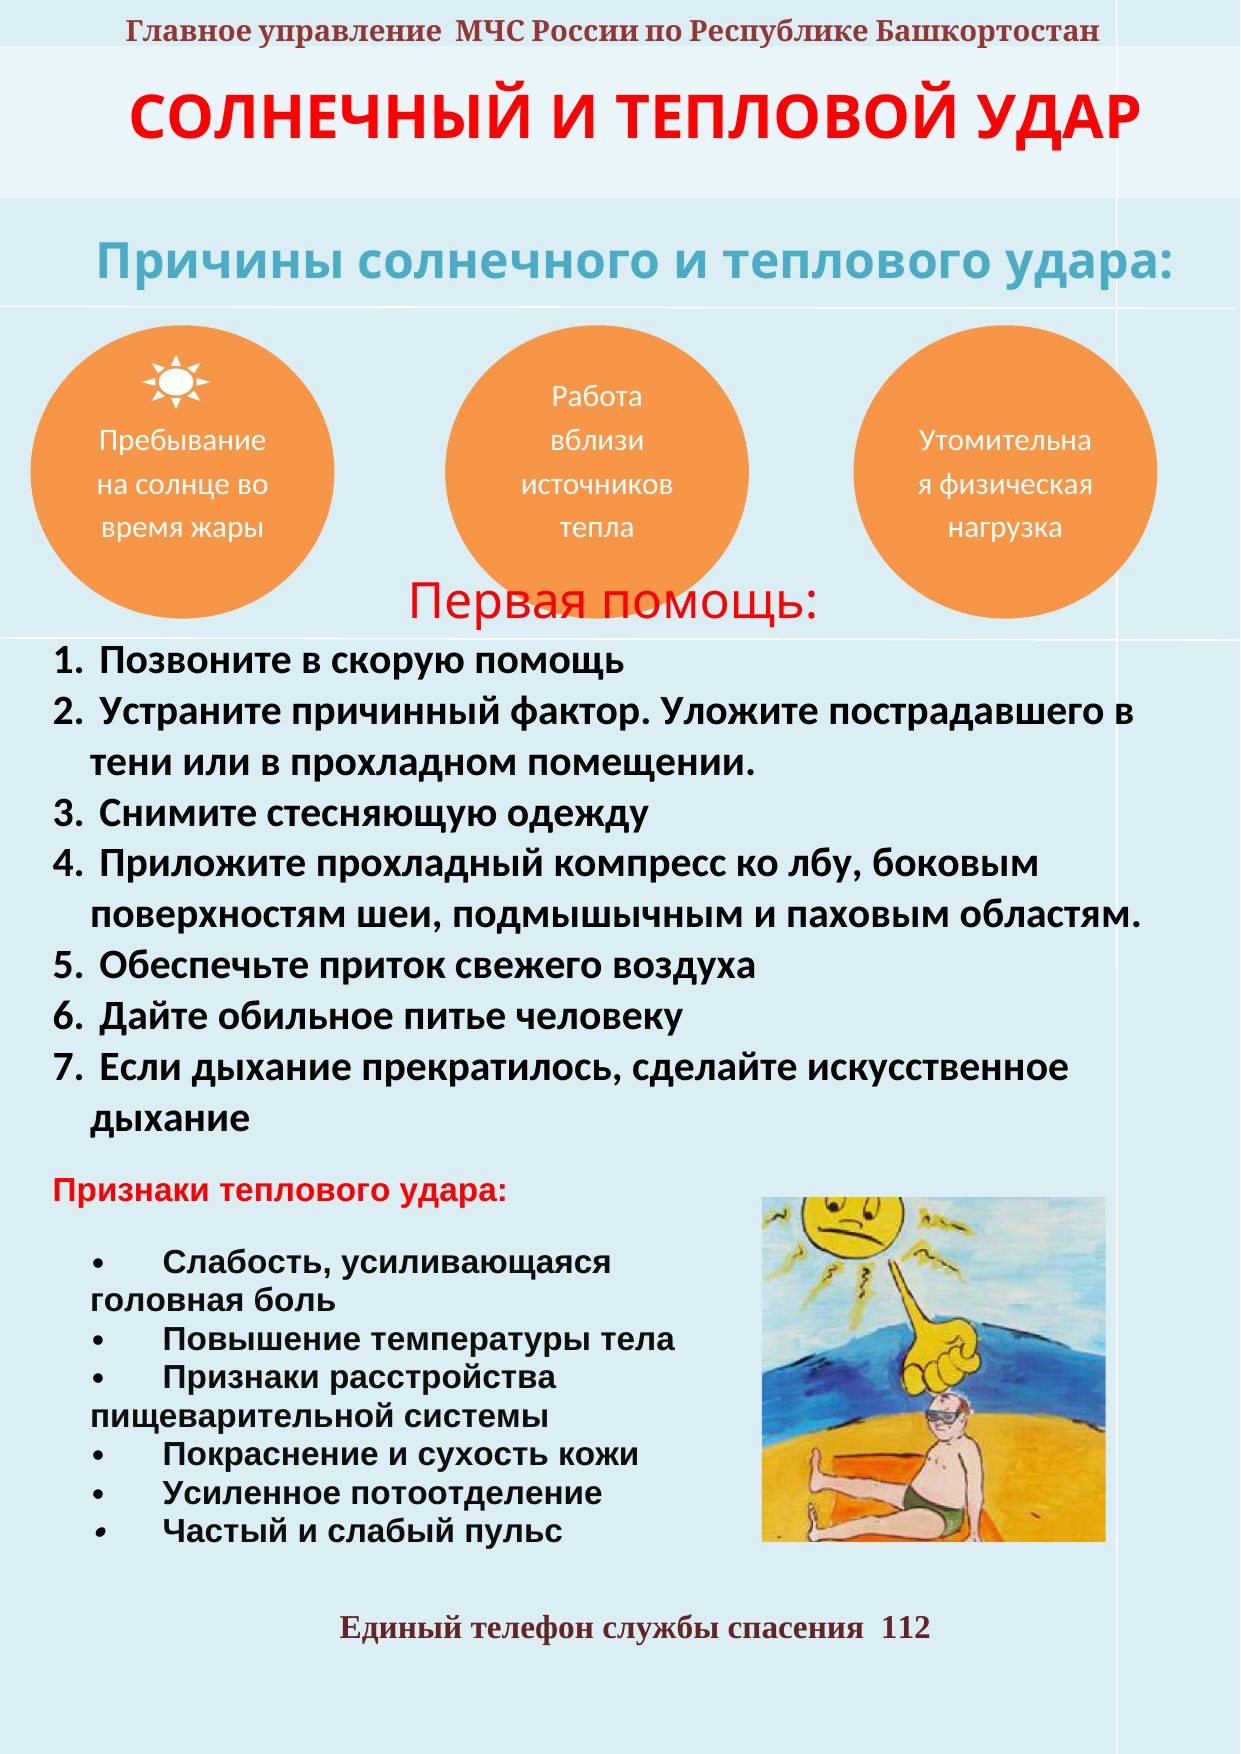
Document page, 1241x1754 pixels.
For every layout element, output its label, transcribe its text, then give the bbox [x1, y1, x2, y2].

list Приложите прохладный компресс ко лбу, боковым поверхностям шеи, подмышычным и паховым областям. [52, 836, 1211, 938]
text СОЛНЕЧНЫЙ И ТЕПЛОВОЙ УДАР Причины солнечного и теплового удара: [15, 74, 1240, 293]
list Устраните причинный фактор. Уложите пострадавшего в тени или в прохладном помещении. [52, 684, 1211, 786]
table_header Признаки теплового удара: Слабость, усиливающаяся головная боль Повышение температуры тела Признаки расстройства пищеварительной системы Покраснение и сухость кожи Усиленное потоотделение Частый и слабый пульс [4, 1141, 746, 1607]
table_header [746, 1141, 1121, 1607]
list Дайте обильное питье человеку [52, 989, 1211, 1040]
text Единый телефон службы спасения 112 [15, 1607, 1240, 1645]
list Позвоните в скорую помощь [52, 639, 1211, 684]
list Обеспечьте приток свежего воздуха [52, 938, 1211, 989]
picture [761, 1197, 1106, 1542]
list Снимите стесняющую одежду [52, 786, 1211, 836]
list дыхание [90, 1091, 1240, 1141]
text Главное управление МЧС России по Республике Башкортостан [15, 15, 1211, 48]
text Первая помощь: [0, 565, 1211, 633]
list Если дыхание прекратилось, сделайте искусственное [52, 1040, 1240, 1091]
